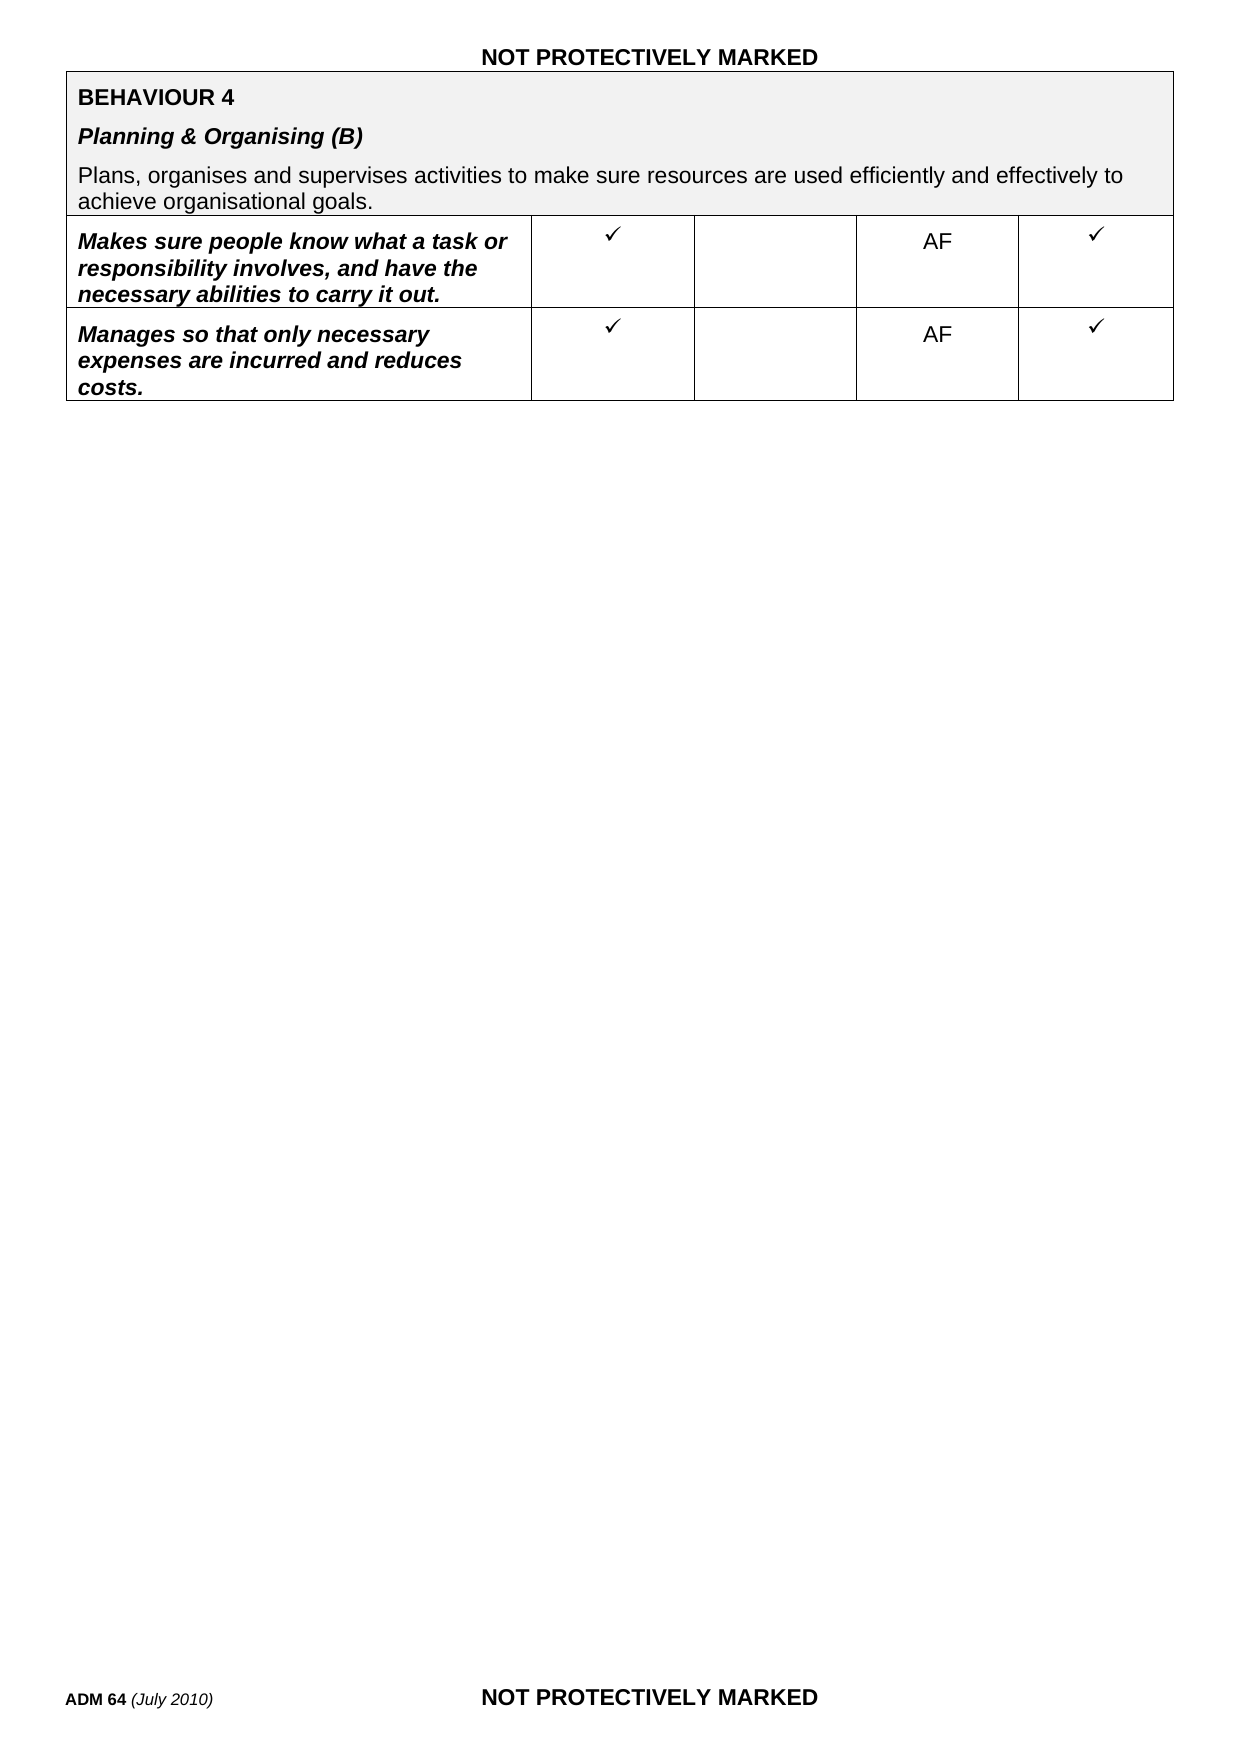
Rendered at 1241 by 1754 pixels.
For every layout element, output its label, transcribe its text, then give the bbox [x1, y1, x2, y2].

table_cell BEHAVIOUR 4 Planning & Organising (B) Plans, organises and supervises activities to make sure resources are used efficiently and effectively to achieve organisational goals. [67, 72, 1173, 215]
table_cell [1019, 216, 1173, 307]
table_cell [532, 308, 694, 400]
table_cell AF [857, 308, 1018, 400]
table_cell [1019, 308, 1173, 400]
table_cell [695, 308, 856, 400]
table_cell [695, 216, 856, 307]
table_cell Manages so that only necessary expenses are incurred and reduces costs. [67, 308, 531, 400]
table_cell AF [857, 216, 1018, 307]
table_cell [532, 216, 694, 307]
table_cell Makes sure people know what a task or responsibility involves, and have the necessary abilities to carry it out. [67, 216, 531, 307]
